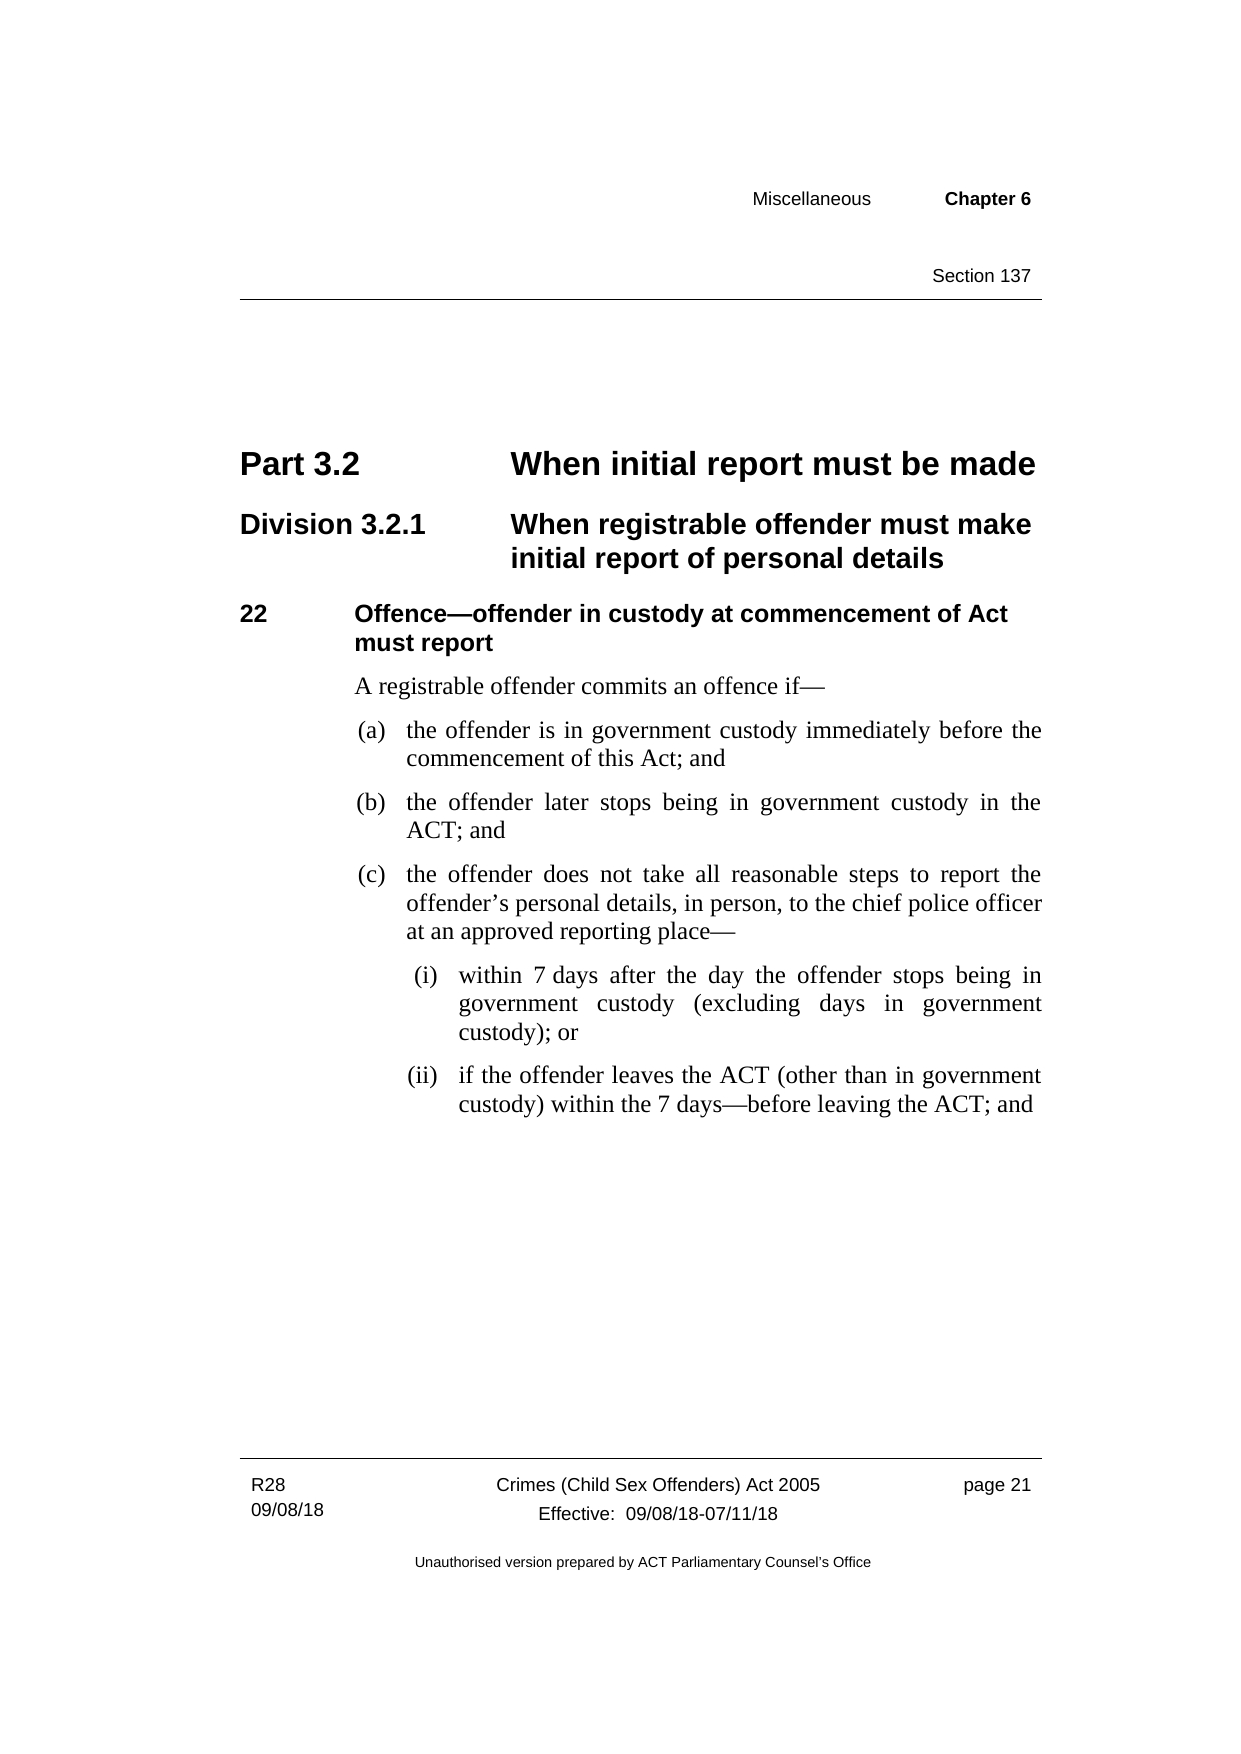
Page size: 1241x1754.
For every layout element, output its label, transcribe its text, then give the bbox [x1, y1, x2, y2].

text (b) the offender later stops being in government custody in the ACT; and [239, 787, 1042, 844]
text (a) the offender is in government custody immediately before the commencement of this Act; and [239, 715, 1042, 772]
text (ii) if the offender leaves the ACT (other than in government custody) within the 7 days—before leaving the ACT; and [239, 1061, 1042, 1118]
text (i) within 7 days after the day the offender stops being in government custody (excluding days in government custody); or [239, 960, 1042, 1046]
text Part 3.2 When initial report must be made [239, 444, 1042, 482]
text A registrable offender commits an offence if— [354, 671, 1042, 700]
text (c) the offender does not take all reasonable steps to report the offender’s personal details, in person, to the chief police officer at an approved reporting place— [239, 859, 1042, 945]
text Division 3.2.1 When registrable offender must make initial report of personal details [239, 507, 1042, 574]
text 22 Offence—offender in custody at commencement of Act must report [239, 599, 1042, 657]
